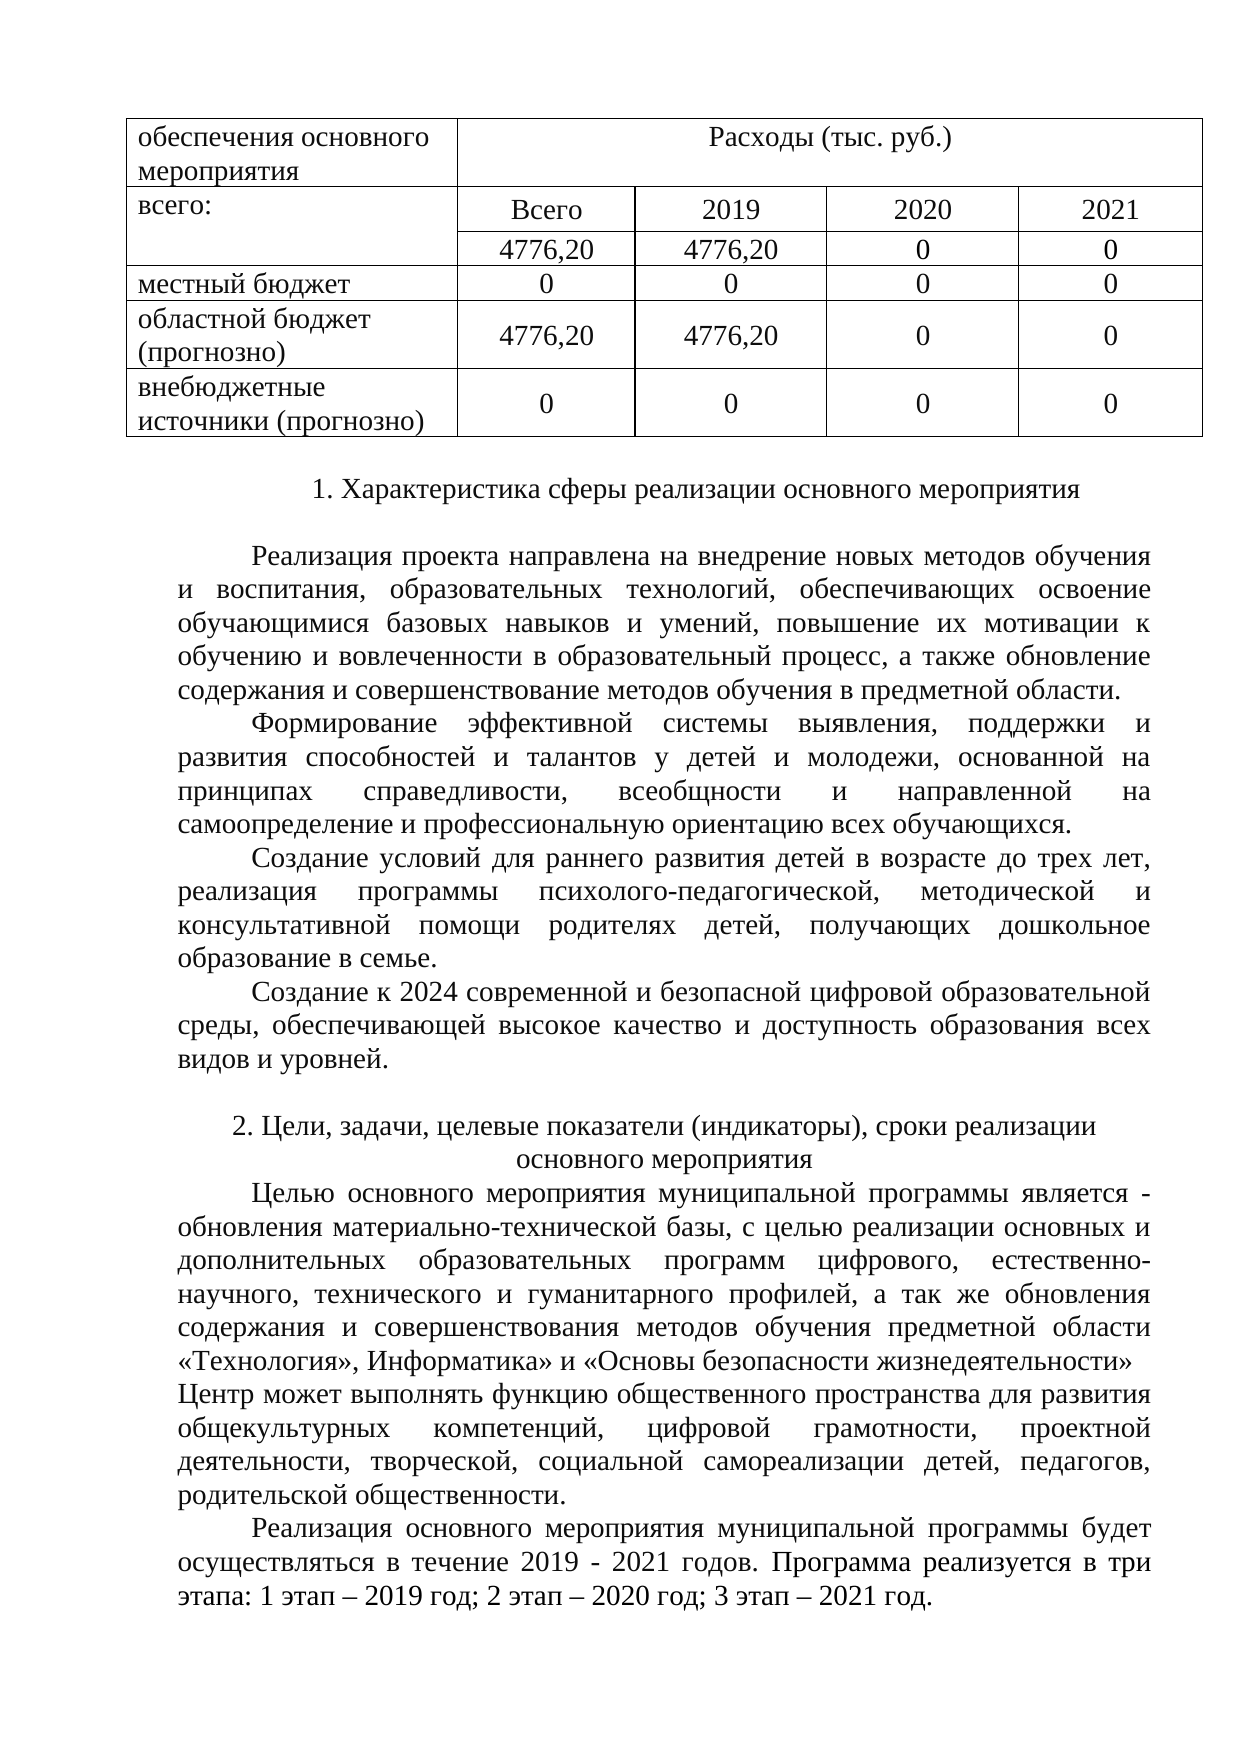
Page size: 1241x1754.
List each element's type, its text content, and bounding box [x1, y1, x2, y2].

table_cell 0 [1019, 369, 1202, 436]
text Реализация проекта направлена на внедрение новых методов обучения и воспитания, образовательных технологий, обеспечивающих освоение обучающимися базовых навыков и умений, повышение их мотивации к обучению и вовлеченности в образовательный процесс, а также обновление содержания и совершенствование методов обучения в предметной области. [177, 538, 1152, 706]
text 2. Цели, задачи, целевые показатели (индикаторы), сроки реализации основного мероприятия [177, 1108, 1152, 1175]
text Формирование эффективной системы выявления, поддержки и развития способностей и талантов у детей и молодежи, основанной на принципах справедливости, всеобщности и направленной на самоопределение и профессиональную ориентацию всех обучающихся. [177, 706, 1152, 840]
table_cell 0 [827, 232, 1018, 265]
table_cell 0 [636, 369, 826, 436]
table_cell 4776,20 [458, 301, 634, 368]
text Центр может выполнять функцию общественного пространства для развития общекультурных компетенций, цифровой грамотности, проектной деятельности, творческой, социальной самореализации детей, педагогов, родительской общественности. [177, 1376, 1152, 1511]
table_cell 0 [1019, 266, 1202, 300]
table_cell внебюджетные источники (прогнозно) [127, 369, 457, 436]
text 1. Характеристика сферы реализации основного мероприятия [311, 471, 1152, 504]
table_cell 0 [827, 369, 1018, 436]
text Реализация основного мероприятия муниципальной программы будет осуществляться в течение 2019 - 2021 годов. Программа реализуется в три этапа: 1 этап – 2019 год; 2 этап – 2020 год; 3 этап – 2021 год. [177, 1511, 1152, 1611]
table_cell 4776,20 [636, 301, 826, 368]
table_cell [127, 119, 457, 186]
table_cell Всего [458, 187, 634, 231]
table_cell всего: [127, 187, 457, 265]
table_cell Расходы (тыс. руб.) [458, 119, 1202, 186]
table_cell 4776,20 [636, 232, 826, 265]
table_cell местный бюджет [127, 266, 457, 300]
table_cell 2019 [636, 187, 826, 231]
table_cell областной бюджет (прогнозно) [127, 301, 457, 368]
table_cell 0 [458, 369, 634, 436]
table_cell 0 [458, 266, 634, 300]
text Создание условий для раннего развития детей в возрасте до трех лет, реализация программы психолого-педагогической, методической и консультативной помощи родителях детей, получающих дошкольное образование в семье. [177, 840, 1152, 974]
text Создание к 2024 современной и безопасной цифровой образовательной среды, обеспечивающей высокое качество и доступность образования всех видов и уровней. [177, 974, 1152, 1074]
table_cell 0 [827, 301, 1018, 368]
table_cell 0 [827, 266, 1018, 300]
table_cell 0 [1019, 232, 1202, 265]
table_cell 2020 [827, 187, 1018, 231]
text Целью основного мероприятия муниципальной программы является - обновления материально-технической базы, с целью реализации основных и дополнительных образовательных программ цифрового, естественно-научного, технического и гуманитарного профилей, а так же обновления содержания и совершенствования методов обучения предметной области «Технология», Информатика» и «Основы безопасности жизнедеятельности» [177, 1175, 1152, 1376]
table_cell 0 [636, 266, 826, 300]
table_cell 2021 [1019, 187, 1202, 231]
table_cell 4776,20 [458, 232, 634, 265]
table_cell 0 [1019, 301, 1202, 368]
